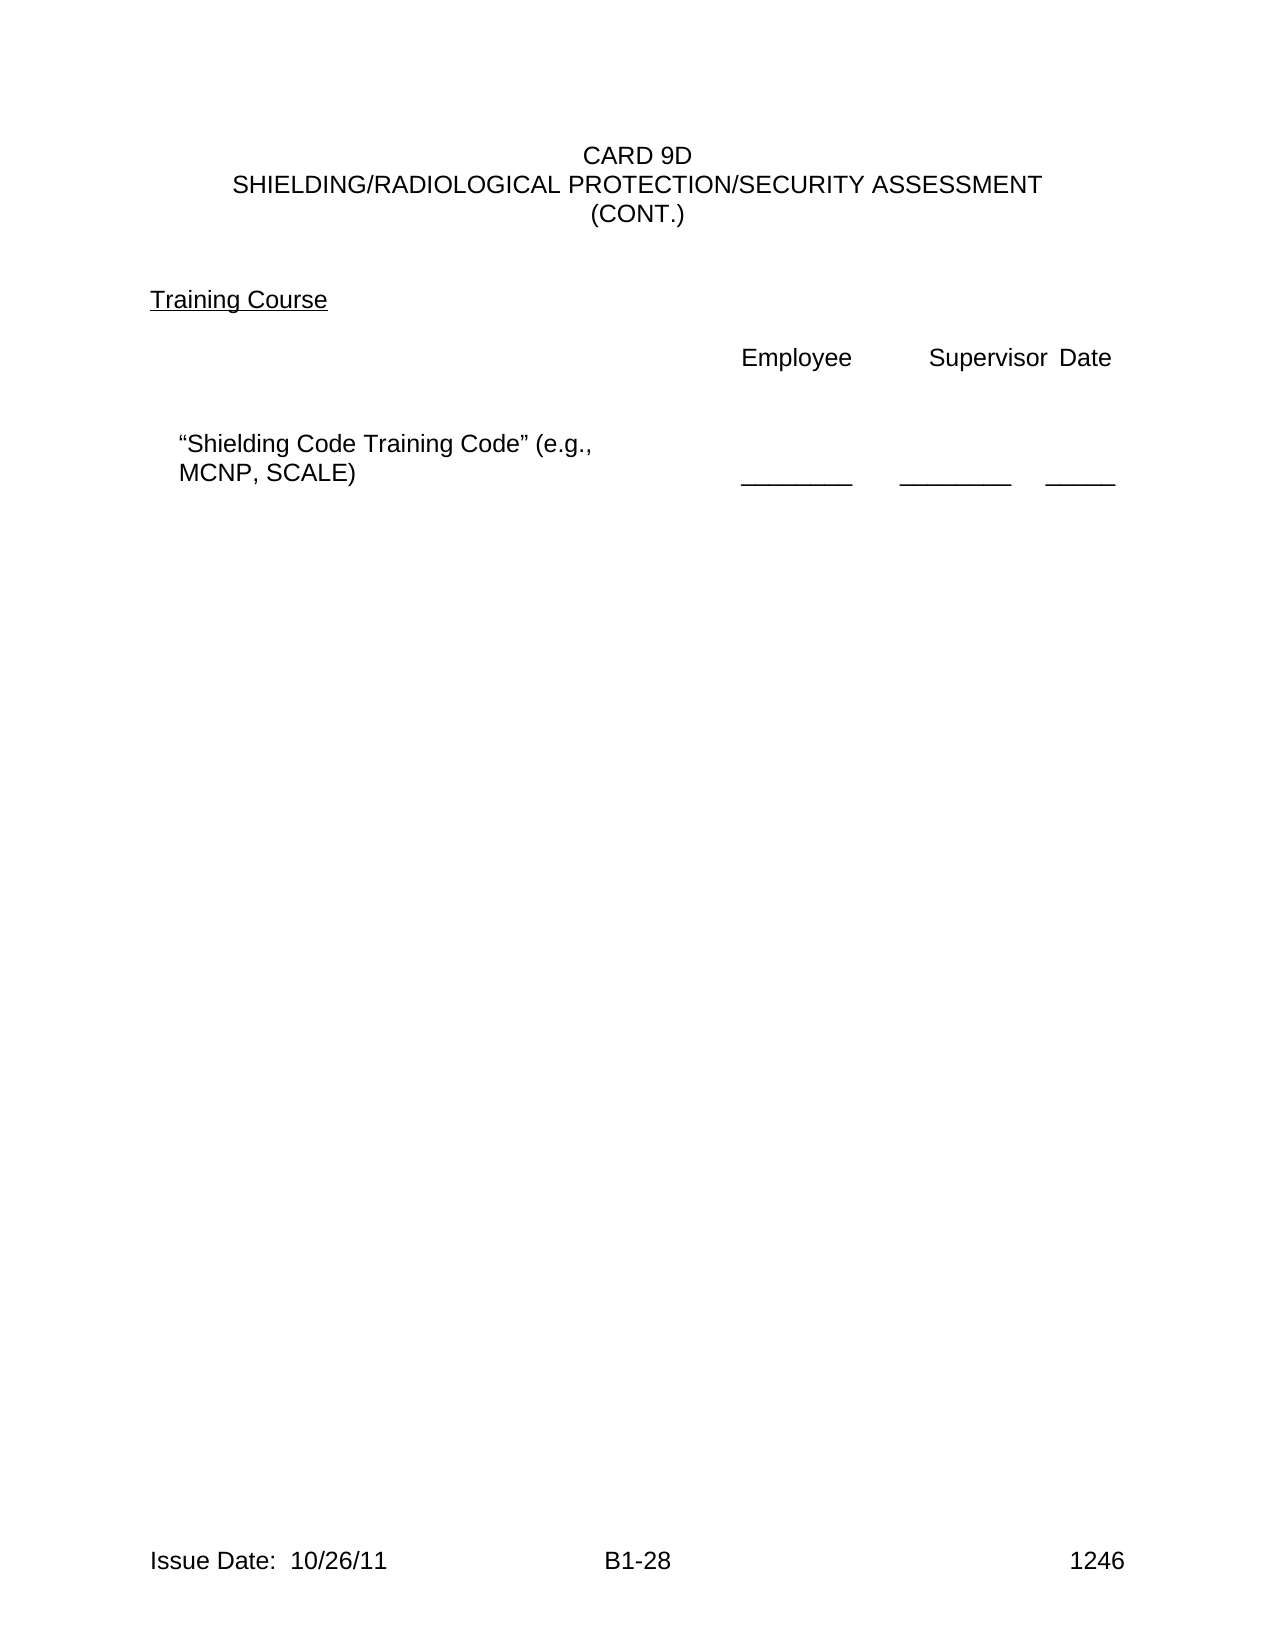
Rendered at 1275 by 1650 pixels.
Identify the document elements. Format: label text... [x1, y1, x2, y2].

text CARD 9D [150, 141, 1125, 170]
text “Shielding Code Training Code” (e.g., [150, 429, 1125, 457]
text Employee Supervisor Date [150, 342, 1125, 371]
text (CONT.) [150, 199, 1125, 227]
text Training Course [150, 285, 1125, 314]
text MCNP, SCALE) ________ ________ _____ [150, 457, 1125, 486]
text SHIELDING/RADIOLOGICAL PROTECTION/SECURITY ASSESSMENT [150, 170, 1125, 199]
